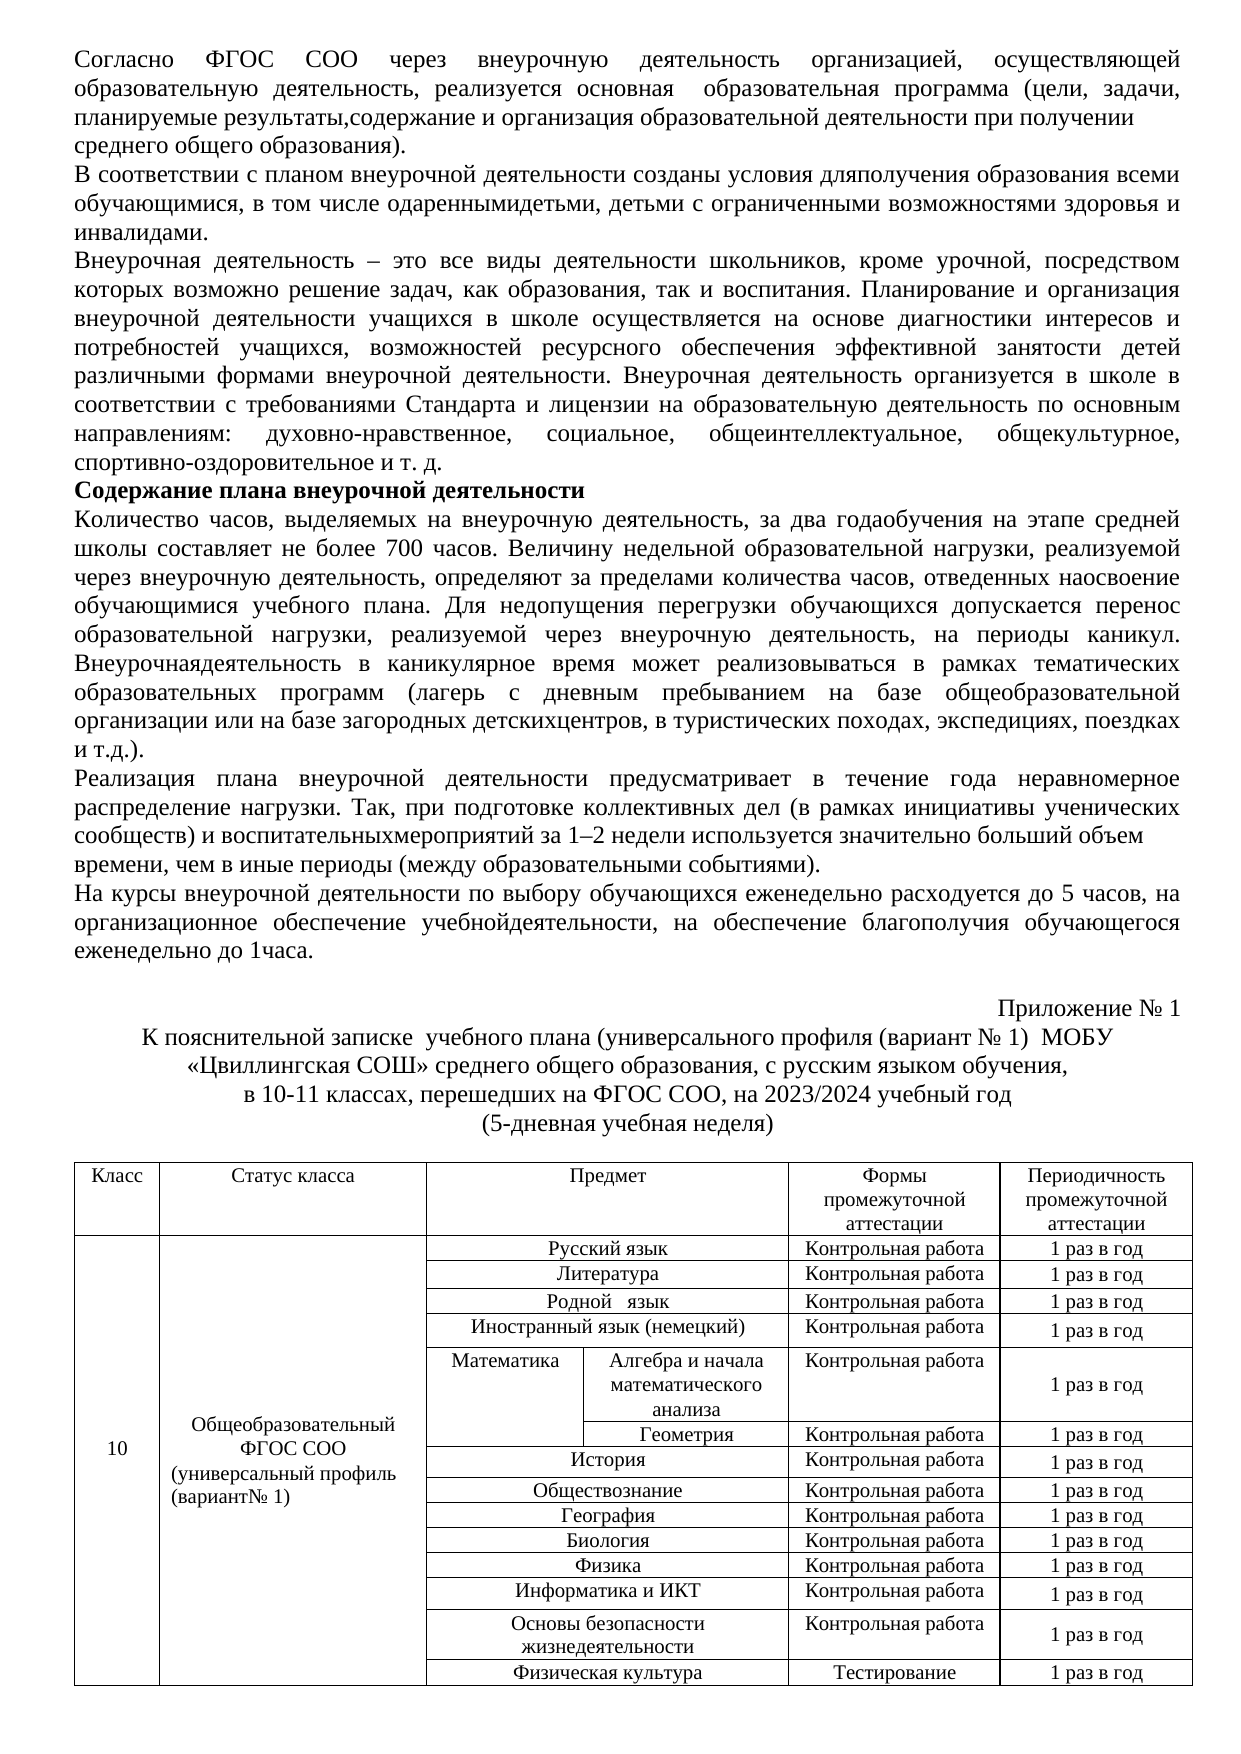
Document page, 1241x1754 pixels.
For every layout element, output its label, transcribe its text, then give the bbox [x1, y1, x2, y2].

table_cell Физическая культура [427, 1660, 788, 1685]
table_cell 1 раз в год [1001, 1528, 1192, 1552]
table_cell Контрольная работа [789, 1578, 999, 1609]
table_cell 1 раз в год [1001, 1447, 1192, 1477]
table_cell Тестирование [789, 1660, 999, 1685]
text в 10-11 классах, перешедших на ФГОС СОО, на 2023/2024 учебный год [74, 1079, 1181, 1108]
table_cell 1 раз в год [1001, 1422, 1192, 1446]
table_cell Контрольная работа [789, 1348, 999, 1421]
table_header Статус класса [160, 1163, 426, 1235]
table_cell 1 раз в год [1001, 1578, 1192, 1609]
table_cell Математика [427, 1348, 583, 1446]
table_cell 10 [75, 1236, 159, 1685]
table_cell Алгебра и начала математического анализа [584, 1348, 788, 1421]
table_cell Контрольная работа [789, 1553, 999, 1577]
text Согласно ФГОС СОО через внеурочную деятельность организацией, осуществляющей образовательную деятельность, реализуется основная образовательная программа (цели, задачи, планируемые результаты,содержание и организация образовательной деятельности при получении [74, 44, 1181, 131]
text На курсы внеурочной деятельности по выбору обучающихся еженедельно расходуется до 5 часов, на организационное обеспечение учебнойдеятельности, на обеспечение благополучия обучающегося еженедельно до 1часа. [74, 878, 1181, 964]
table_cell Контрольная работа [789, 1261, 999, 1287]
text К пояснительной записке учебного плана (универсального профиля (вариант № 1) МОБУ «Цвиллингская СОШ» среднего общего образования, с русским языком обучения, [74, 1022, 1181, 1079]
table_cell История [427, 1447, 788, 1477]
text (5-дневная учебная неделя) [74, 1108, 1181, 1137]
table_cell 1 раз в год [1001, 1289, 1192, 1313]
text Внеурочная деятельность – это все виды деятельности школьников, кроме урочной, посредством которых возможно решение задач, как образования, так и воспитания. Планирование и организация внеурочной деятельности учащихся в школе осуществляется на основе диагностики интересов и потребностей учащихся, возможностей ресурсного обеспечения эффективной занятости детей различными формами внеурочной деятельности. Внеурочная деятельность организуется в школе в соответствии с требованиями Стандарта и лицензии на образовательную деятельность по основным направлениям: духовно-нравственное, социальное, общеинтеллектуальное, общекультурное, спортивно-оздоровительное и т. д. [74, 246, 1181, 476]
table_cell Общеобразовательный ФГОС СОО (универсальный профиль (вариант№ 1) [160, 1236, 426, 1685]
table_cell Контрольная работа [789, 1314, 999, 1347]
table_cell Контрольная работа [789, 1503, 999, 1527]
text В соответствии с планом внеурочной деятельности созданы условия дляполучения образования всеми обучающимися, в том числе одареннымидетьми, детьми с ограниченными возможностями здоровья и инвалидами. [74, 159, 1181, 246]
table_cell Биология [427, 1528, 788, 1552]
text Содержание плана внеурочной деятельности [74, 476, 1181, 504]
table_cell 1 раз в год [1001, 1478, 1192, 1502]
table_cell Основы безопасности жизнедеятельности [427, 1610, 788, 1658]
table_cell Обществознание [427, 1478, 788, 1502]
table_cell Контрольная работа [789, 1289, 999, 1313]
table_cell Русский язык [427, 1236, 788, 1260]
table_cell 1 раз в год [1001, 1660, 1192, 1685]
table_cell Геометрия [584, 1422, 788, 1446]
table_cell Литература [427, 1261, 788, 1287]
text Приложение № 1 [74, 993, 1181, 1022]
text Реализация плана внеурочной деятельности предусматривает в течение года неравномерное распределение нагрузки. Так, при подготовке коллективных дел (в рамках инициативы ученических сообществ) и воспитательныхмероприятий за 1–2 недели используется значительно больший объем [74, 763, 1181, 849]
table_cell Контрольная работа [789, 1610, 999, 1658]
table_header Периодичность промежуточной аттестации [1001, 1163, 1192, 1235]
table_cell 1 раз в год [1001, 1236, 1192, 1260]
table_cell 1 раз в год [1001, 1314, 1192, 1347]
table_cell 1 раз в год [1001, 1610, 1192, 1658]
table_cell Контрольная работа [789, 1422, 999, 1446]
table_cell Информатика и ИКТ [427, 1578, 788, 1609]
table_cell Контрольная работа [789, 1236, 999, 1260]
text Количество часов, выделяемых на внеурочную деятельность, за два годаобучения на этапе средней школы составляет не более 700 часов. Величину недельной образовательной нагрузки, реализуемой через внеурочную деятельность, определяют за пределами количества часов, отведенных наосвоение обучающимися учебного плана. Для недопущения перегрузки обучающихся допускается перенос образовательной нагрузки, реализуемой через внеурочную деятельность, на периоды каникул. Внеурочнаядеятельность в каникулярное время может реализовываться в рамках тематических образовательных программ (лагерь с дневным пребыванием на базе общеобразовательной организации или на базе загородных детскихцентров, в туристических походах, экспедициях, поездках и т.д.). [74, 504, 1181, 763]
table_cell Контрольная работа [789, 1478, 999, 1502]
text среднего общего образования). [74, 131, 1181, 159]
table_header Предмет [427, 1163, 788, 1235]
table_header Формы промежуточной аттестации [789, 1163, 999, 1235]
table_cell 1 раз в год [1001, 1261, 1192, 1287]
table_cell Контрольная работа [789, 1528, 999, 1552]
table_cell География [427, 1503, 788, 1527]
table_cell 1 раз в год [1001, 1553, 1192, 1577]
table_cell Родной язык [427, 1289, 788, 1313]
table_cell 1 раз в год [1001, 1503, 1192, 1527]
table_cell Иностранный язык (немецкий) [427, 1314, 788, 1347]
table_cell 1 раз в год [1001, 1348, 1192, 1421]
table_cell Физика [427, 1553, 788, 1577]
text времени, чем в иные периоды (между образовательными событиями). [74, 849, 1181, 878]
table_cell Контрольная работа [789, 1447, 999, 1477]
table_header Класс [75, 1163, 159, 1235]
